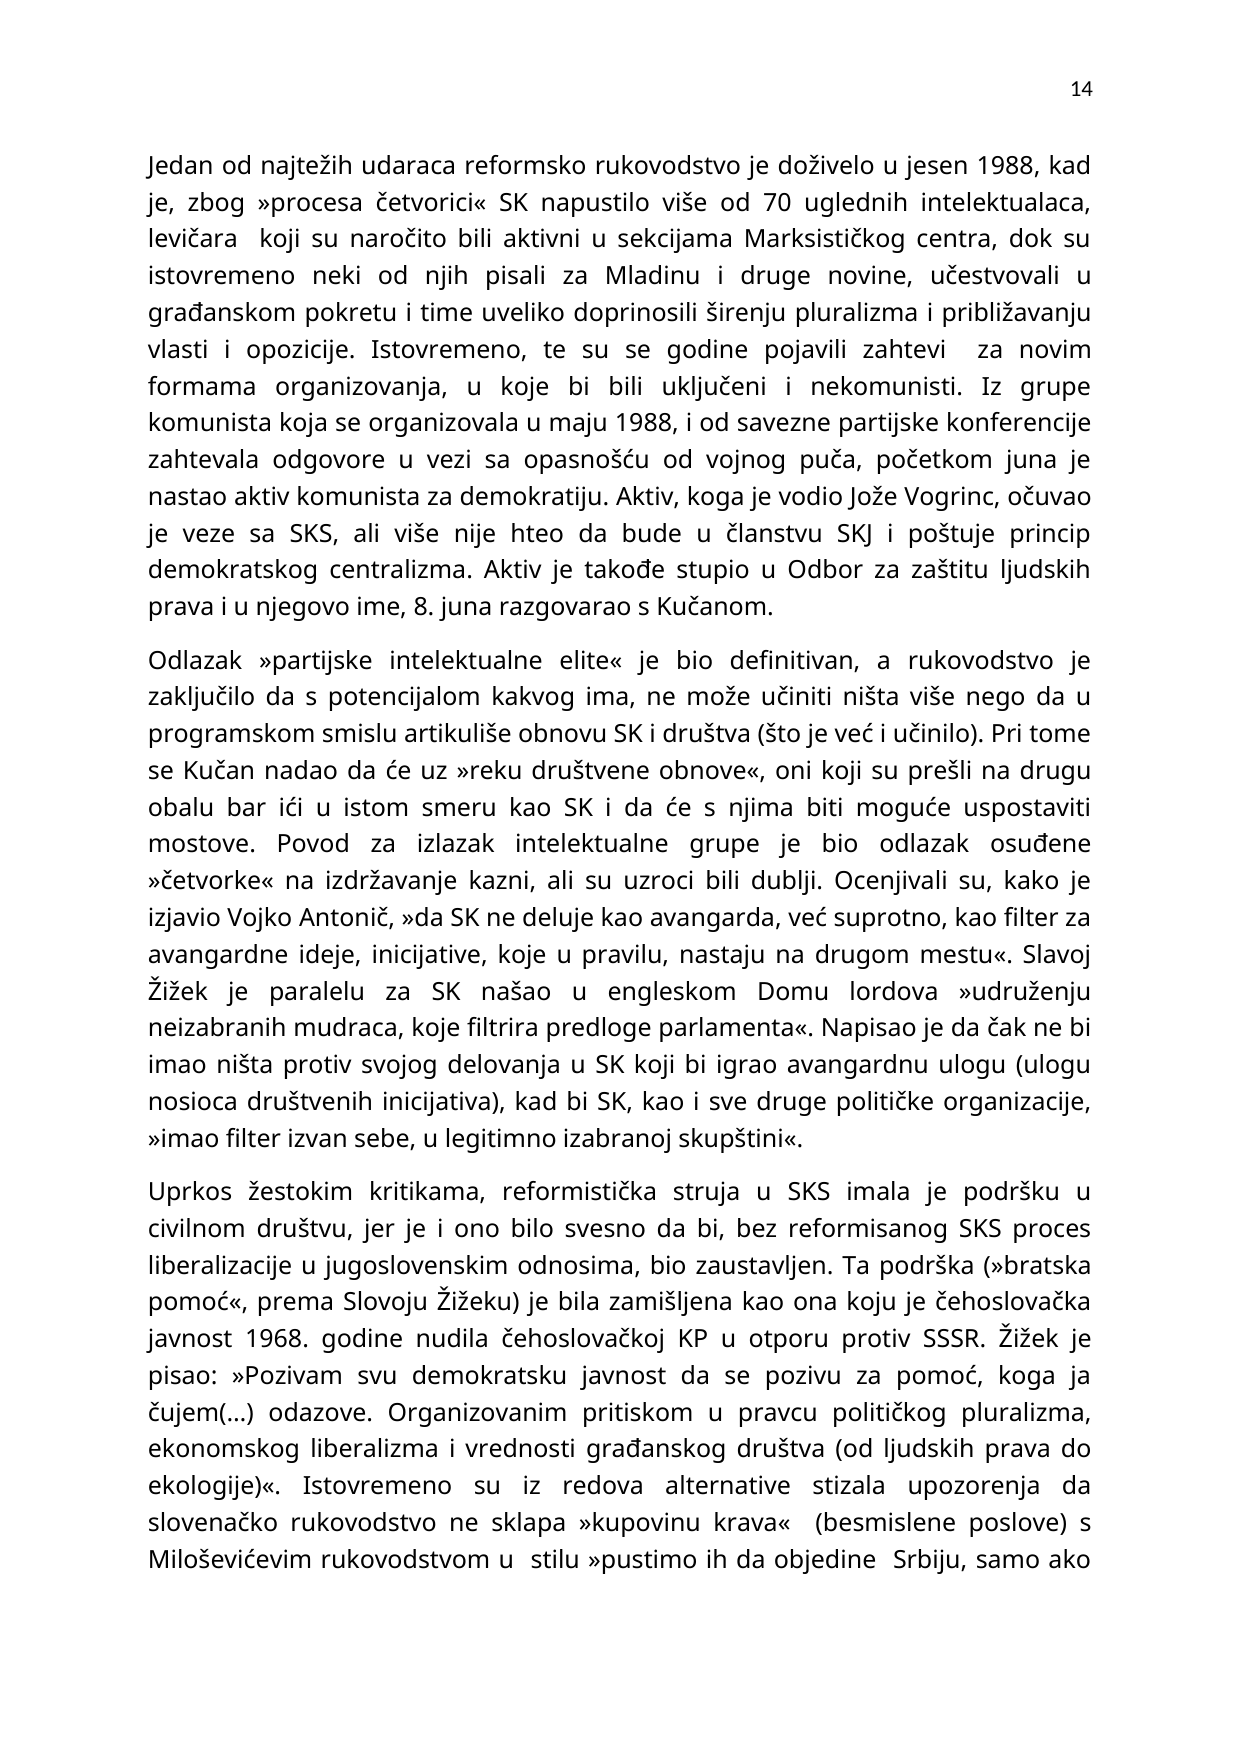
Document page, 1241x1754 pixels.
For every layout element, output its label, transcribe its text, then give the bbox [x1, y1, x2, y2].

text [148, 1174, 1093, 1576]
text Odlazak »partijske intelektualne elite« je bio definitivan, a rukovodstvo je zaključilo da s potencijalom kakvog ima, ne može učiniti ništa više nego da u programskom smislu artikuliše obnovu SK i društva (što je već i učinilo). Pri tome se Kučan nadao da će uz »reku društvene obnove«, oni koji su prešli na drugu obalu bar ići u istom smeru kao SK i da će s njima biti moguće uspostaviti mostove. Povod za izlazak intelektualne grupe je bio odlazak osuđene »četvorke« na izdržavanje kazni, ali su uzroci bili dublji. Ocenjivali su, kako je izjavio Vojko Antonič, »da SK ne deluje kao avangarda, već suprotno, kao filter za avangardne ideje, inicijative, koje u pravilu, nastaju na drugom mestu«. Slavoj Žižek je paralelu za SK našao u engleskom Domu lordova »udruženju neizabranih mudraca, koje filtrira predloge parlamenta«. Napisao je da čak ne bi imao ništa protiv svojog delovanja u SK koji bi igrao avangardnu ulogu (ulogu nosioca društvenih inicijativa), kad bi SK, kao i sve druge političke organizacije, »imao filter izvan sebe, u legitimno izabranoj skupštini«. [148, 642, 1093, 1154]
text Jedan od najtežih udaraca reformsko rukovodstvo je doživelo u jesen 1988, kad je, zbog »procesa četvorici« SK napustilo više od 70 uglednih intelektualaca, levičara koji su naročito bili aktivni u sekcijama Marksističkog centra, dok su istovremeno neki od njih pisali za Mladinu i druge novine, učestvovali u građanskom pokretu i time uveliko doprinosili širenju pluralizma i približavanju vlasti i opozicije. Istovremeno, te su se godine pojavili zahtevi za novim formama organizovanja, u koje bi bili uključeni i nekomunisti. Iz grupe komunista koja se organizovala u maju 1988, i od savezne partijske konferencije zahtevala odgovore u vezi sa opasnošću od vojnog puča, početkom juna je nastao aktiv komunista za demokratiju. Aktiv, koga je vodio Jože Vogrinc, očuvao je veze sa SKS, ali više nije hteo da bude u članstvu SKJ i poštuje princip demokratskog centralizma. Aktiv je takođe stupio u Odbor za zaštitu ljudskih prava i u njegovo ime, 8. juna razgovarao s Kučanom. [148, 148, 1093, 623]
